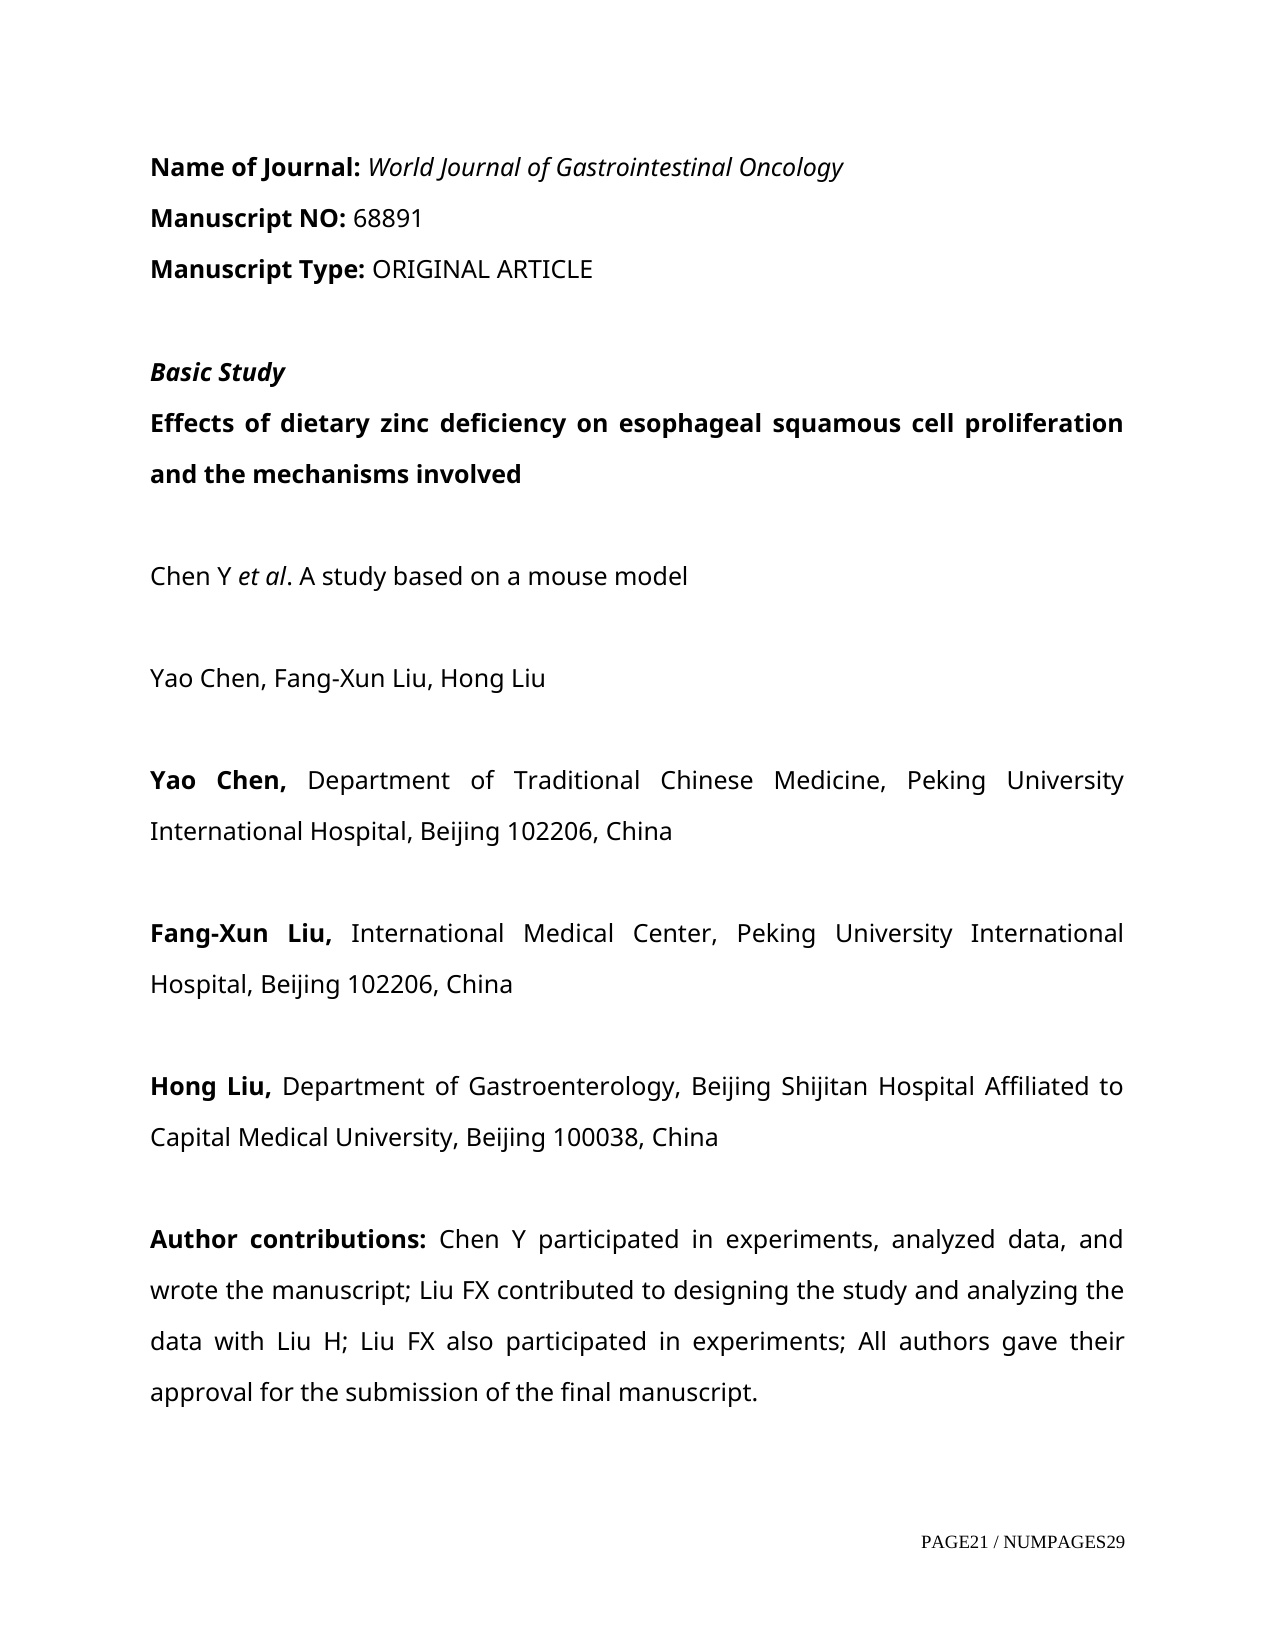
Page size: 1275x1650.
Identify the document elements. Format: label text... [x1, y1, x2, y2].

text Manuscript NO: 68891 [150, 201, 1125, 235]
text Name of Journal: World Journal of Gastrointestinal Oncology [150, 150, 1125, 184]
text Basic Study [150, 354, 1125, 388]
text Hong Liu, Department of Gastroenterology, Beijing Shijitan Hospital Affiliated to Capital Medical University, Beijing 100038, China [150, 1069, 1125, 1154]
text Chen Y et al. A study based on a mouse model [150, 558, 1125, 592]
text Yao Chen, Fang-Xun Liu, Hong Liu [150, 660, 1125, 694]
text Author contributions: Chen Y participated in experiments, analyzed data, and wrote the manuscript; Liu FX contributed to designing the study and analyzing the data with Liu H; Liu FX also participated in experiments; All authors gave their approval for the submission of the final manuscript. [150, 1222, 1125, 1409]
text Fang-Xun Liu, International Medical Center, Peking University International Hospital, Beijing 102206, China [150, 916, 1125, 1001]
text Yao Chen, Department of Traditional Chinese Medicine, Peking University International Hospital, Beijing 102206, China [150, 762, 1125, 848]
text Manuscript Type: ORIGINAL ARTICLE [150, 252, 1125, 286]
text Effects of dietary zinc deficiency on esophageal squamous cell proliferation and the mechanisms involved [150, 405, 1125, 490]
